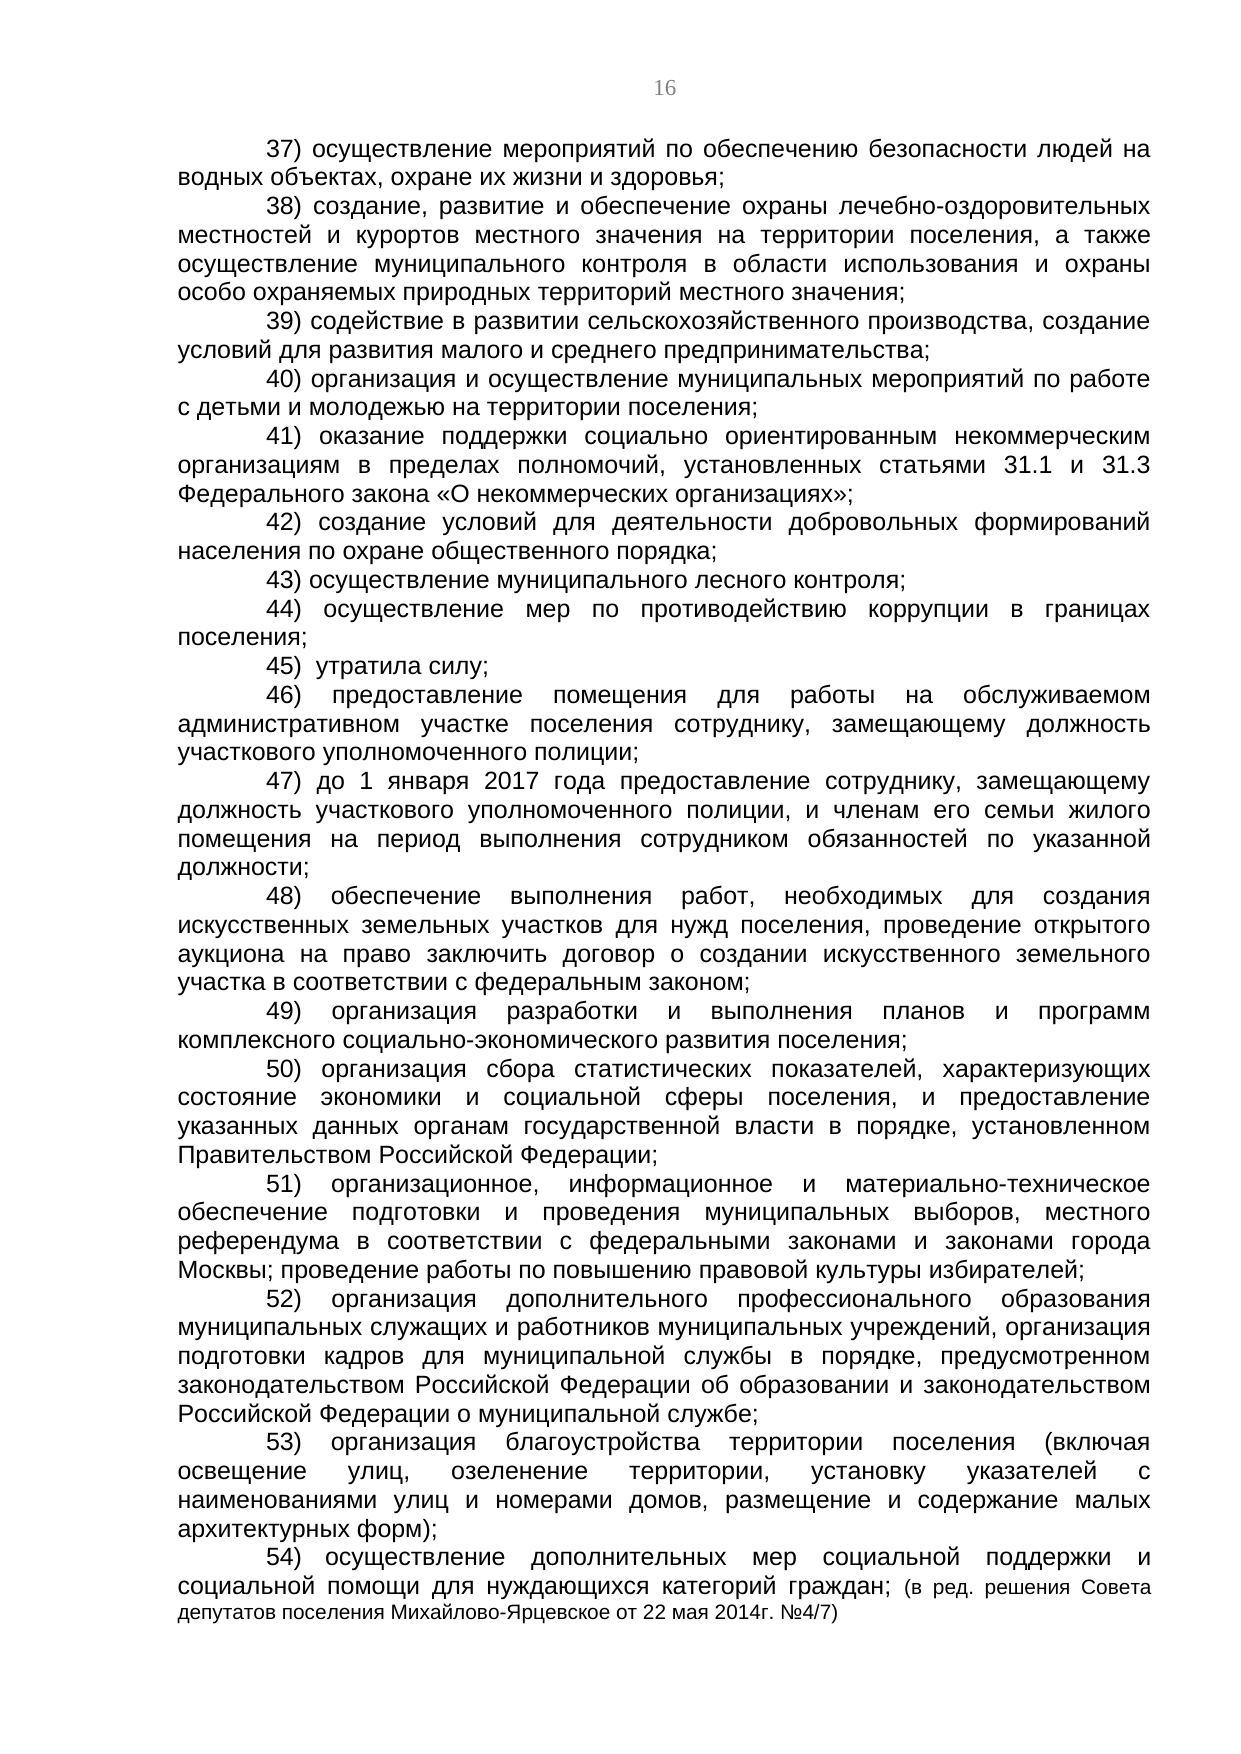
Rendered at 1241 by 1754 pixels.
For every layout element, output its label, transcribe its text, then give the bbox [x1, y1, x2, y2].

text 48) обеспечение выполнения работ, необходимых для создания искусственных земельных участков для нужд поселения, проведение открытого аукциона на право заключить договор о создании искусственного земельного участка в соответствии с федеральным законом; [177, 881, 1152, 996]
text 52) организация дополнительного профессионального образования муниципальных служащих и работников муниципальных учреждений, организация подготовки кадров для муниципальной службы в порядке, предусмотренном законодательством Российской Федерации об образовании и законодательством Российской Федерации о муниципальной службе; [177, 1284, 1152, 1427]
text 47) до 1 января 2017 года предоставление сотруднику, замещающему должность участкового уполномоченного полиции, и членам его семьи жилого помещения на период выполнения сотрудником обязанностей по указанной должности; [177, 766, 1152, 881]
text 41) оказание поддержки социально ориентированным некоммерческим организациям в пределах полномочий, установленных статьями 31.1 и 31.3 Федерального закона «О некоммерческих организациях»; [177, 421, 1152, 507]
text 37) осуществление мероприятий по обеспечению безопасности людей на водных объектах, охране их жизни и здоровья; [177, 134, 1152, 191]
text 38) создание, развитие и обеспечение охраны лечебно-оздоровительных местностей и курортов местного значения на территории поселения, а также осуществление муниципального контроля в области использования и охраны особо охраняемых природных территорий местного значения; [177, 191, 1152, 306]
text 54) осуществление дополнительных мер социальной поддержки и социальной помощи для нуждающихся категорий граждан; (в ред. решения Совета депутатов поселения Михайлово-Ярцевское от 22 мая 2014г. №4/7) [177, 1542, 1152, 1624]
text 50) организация сбора статистических показателей, характеризующих состояние экономики и социальной сферы поселения, и предоставление указанных данных органам государственной власти в порядке, установленном Правительством Российской Федерации; [177, 1054, 1152, 1169]
text 40) организация и осуществление муниципальных мероприятий по работе с детьми и молодежью на территории поселения; [177, 364, 1152, 421]
text 44) осуществление мер по противодействию коррупции в границах поселения; [177, 594, 1152, 651]
text 39) содействие в развитии сельскохозяйственного производства, создание условий для развития малого и среднего предпринимательства; [177, 306, 1152, 364]
text 45) утратила силу; [177, 651, 1152, 680]
text 51) организационное, информационное и материально-техническое обеспечение подготовки и проведения муниципальных выборов, местного референдума в соответствии с федеральными законами и законами города Москвы; проведение работы по повышению правовой культуры избирателей; [177, 1169, 1152, 1284]
text 46) предоставление помещения для работы на обслуживаемом административном участке поселения сотруднику, замещающему должность участкового уполномоченного полиции; [177, 680, 1152, 766]
text 43) осуществление муниципального лесного контроля; [177, 565, 1152, 594]
text 42) создание условий для деятельности добровольных формирований населения по охране общественного порядка; [177, 507, 1152, 565]
text 53) организация благоустройства территории поселения (включая освещение улиц, озеленение территории, установку указателей с наименованиями улиц и номерами домов, размещение и содержание малых архитектурных форм); [177, 1427, 1152, 1542]
text 49) организация разработки и выполнения планов и программ комплексного социально-экономического развития поселения; [177, 996, 1152, 1054]
